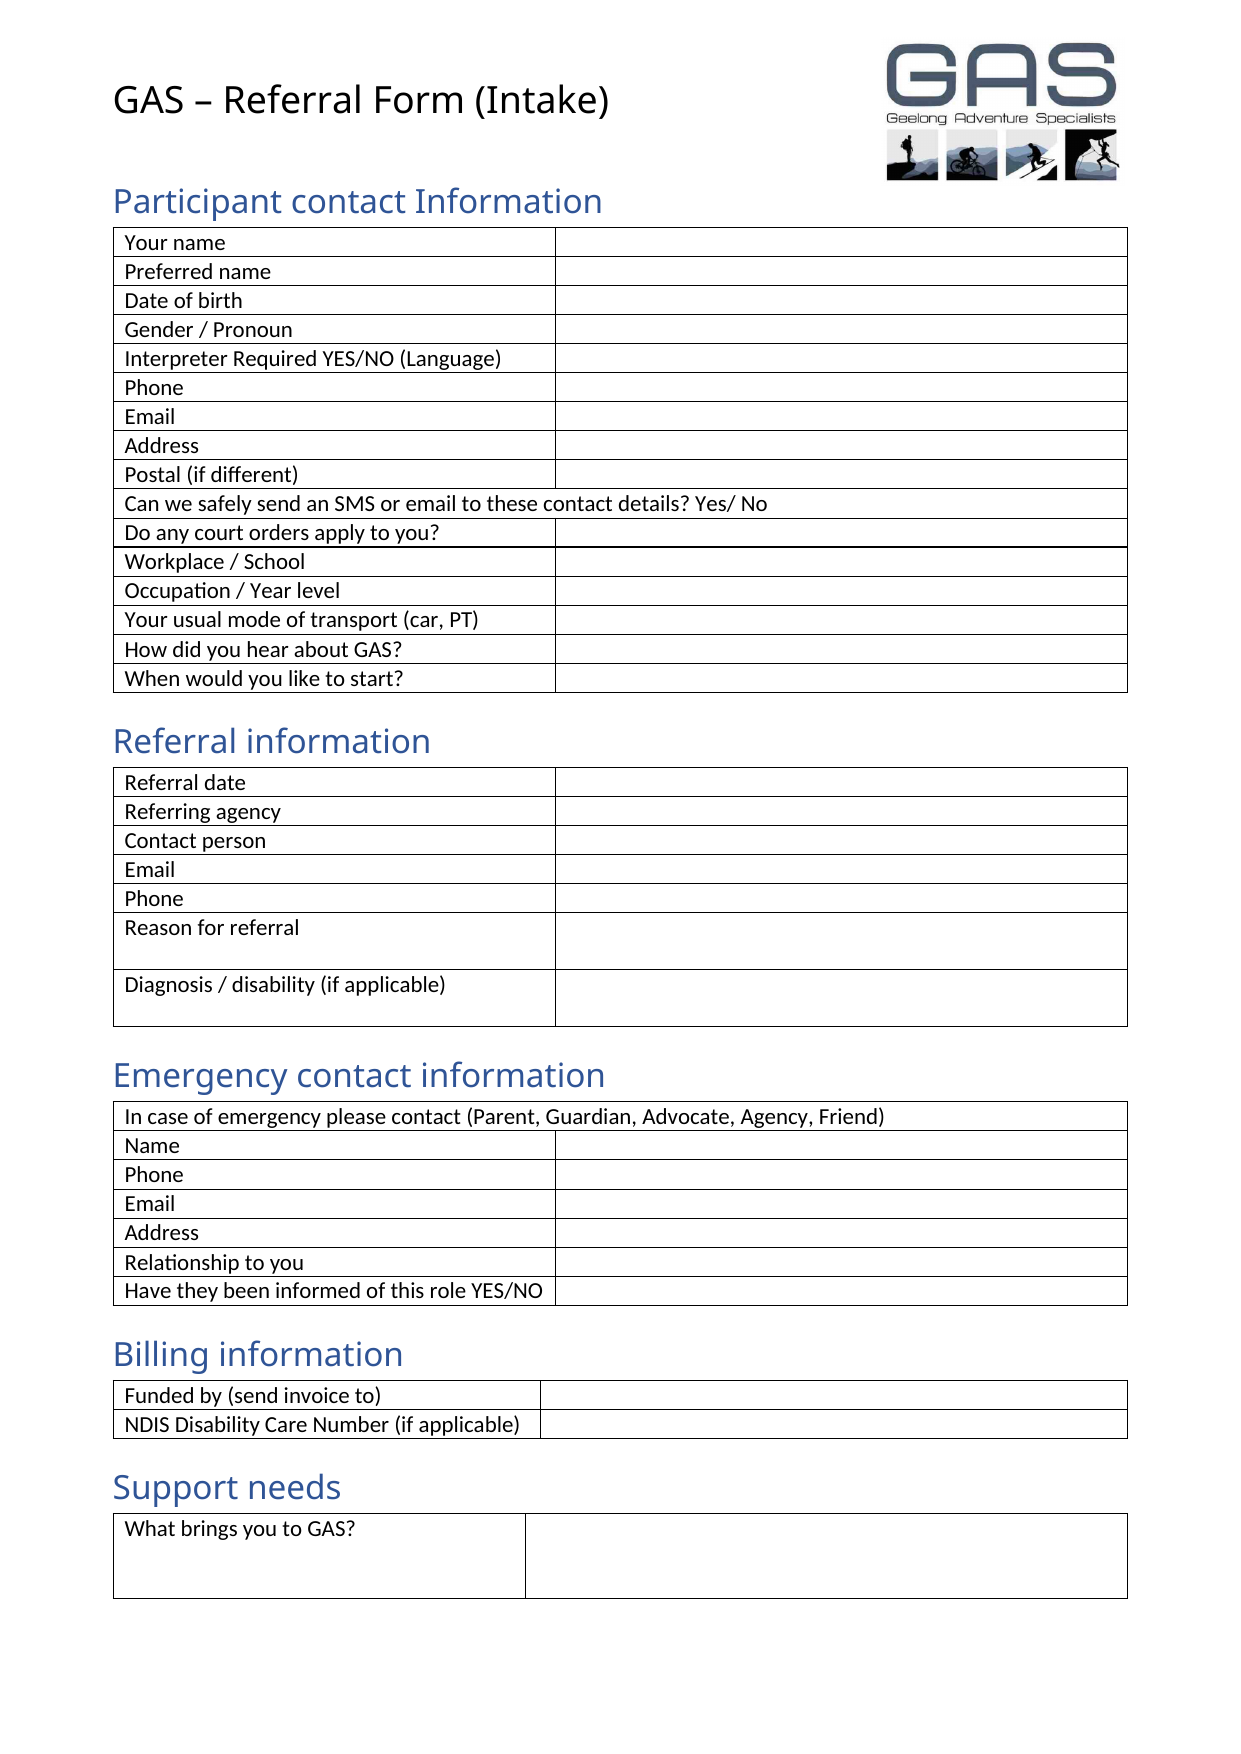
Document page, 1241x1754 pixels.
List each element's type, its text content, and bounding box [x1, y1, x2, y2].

table_cell Contact person [114, 826, 555, 854]
table_cell [556, 913, 1127, 969]
table_cell Phone [114, 884, 555, 912]
table_cell Can we safely send an SMS or email to these contact details? Yes/ No [114, 489, 1127, 517]
table_cell [556, 1248, 1127, 1276]
table_cell [556, 1190, 1127, 1217]
table_cell [556, 431, 1127, 459]
table_cell Address [114, 431, 555, 459]
table_cell NDIS Disability Care Number (if applicable) [114, 1410, 540, 1438]
table_cell Workplace / School [114, 548, 555, 576]
table_cell Reason for referral [114, 913, 555, 969]
table_cell Your usual mode of transport (car, PT) [114, 606, 555, 634]
table_cell [556, 548, 1127, 576]
table_cell [556, 315, 1127, 343]
table_cell Email [114, 402, 555, 430]
table_cell [556, 577, 1127, 604]
table_cell [556, 606, 1127, 634]
table_cell [541, 1410, 1127, 1438]
table_cell [556, 826, 1127, 854]
table_cell [556, 257, 1127, 285]
table_header Funded by (send invoice to) [114, 1381, 540, 1409]
table_header [556, 228, 1127, 256]
table_cell [556, 460, 1127, 488]
table_cell Preferred name [114, 257, 555, 285]
table_cell [556, 286, 1127, 314]
table_cell [556, 1219, 1127, 1247]
table_cell Address [114, 1219, 555, 1247]
table_cell [556, 635, 1127, 663]
table_cell Interpreter Required YES/NO (Language) [114, 344, 555, 372]
table_cell [556, 797, 1127, 825]
table_cell Referring agency [114, 797, 555, 825]
table_header [541, 1381, 1127, 1409]
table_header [114, 1514, 525, 1598]
subtitle Billing information [112, 1331, 1128, 1376]
table_cell Relationship to you [114, 1248, 555, 1276]
table_cell [556, 664, 1127, 692]
table_cell How did you hear about GAS? [114, 635, 555, 663]
table_cell When would you like to start? [114, 664, 555, 692]
table_header [526, 1514, 1127, 1598]
table_cell Email [114, 1190, 555, 1217]
table_cell [556, 855, 1127, 883]
table_cell [556, 1277, 1127, 1305]
table_cell Do any court orders apply to you? [114, 519, 555, 546]
table_cell [556, 519, 1127, 546]
subtitle Referral information [112, 718, 1128, 763]
table_cell Occupation / Year level [114, 577, 555, 604]
table_cell Diagnosis / disability (if applicable) [114, 970, 555, 1026]
table_cell Gender / Pronoun [114, 315, 555, 343]
table_cell [556, 884, 1127, 912]
table_cell Have they been informed of this role YES/NO [114, 1277, 555, 1305]
table_cell Email [114, 855, 555, 883]
subtitle Participant contact Information [112, 178, 1128, 223]
table_cell Phone [114, 373, 555, 401]
table_header In case of emergency please contact (Parent, Guardian, Advocate, Agency, Friend) [114, 1102, 1127, 1130]
table_header [556, 768, 1127, 796]
table_cell [556, 373, 1127, 401]
table_cell [556, 1131, 1127, 1159]
picture [881, 37, 1125, 178]
table_cell [556, 1160, 1127, 1188]
table_cell [556, 402, 1127, 430]
subtitle Emergency contact information [112, 1052, 1128, 1098]
table_cell Date of birth [114, 286, 555, 314]
table_header Referral date [114, 768, 555, 796]
table_cell Postal (if different) [114, 460, 555, 488]
table_cell Name [114, 1131, 555, 1159]
table_header Your name [114, 228, 555, 256]
subtitle Support needs [112, 1464, 1128, 1509]
table_cell [556, 344, 1127, 372]
table_cell [556, 970, 1127, 1026]
table_cell Phone [114, 1160, 555, 1188]
